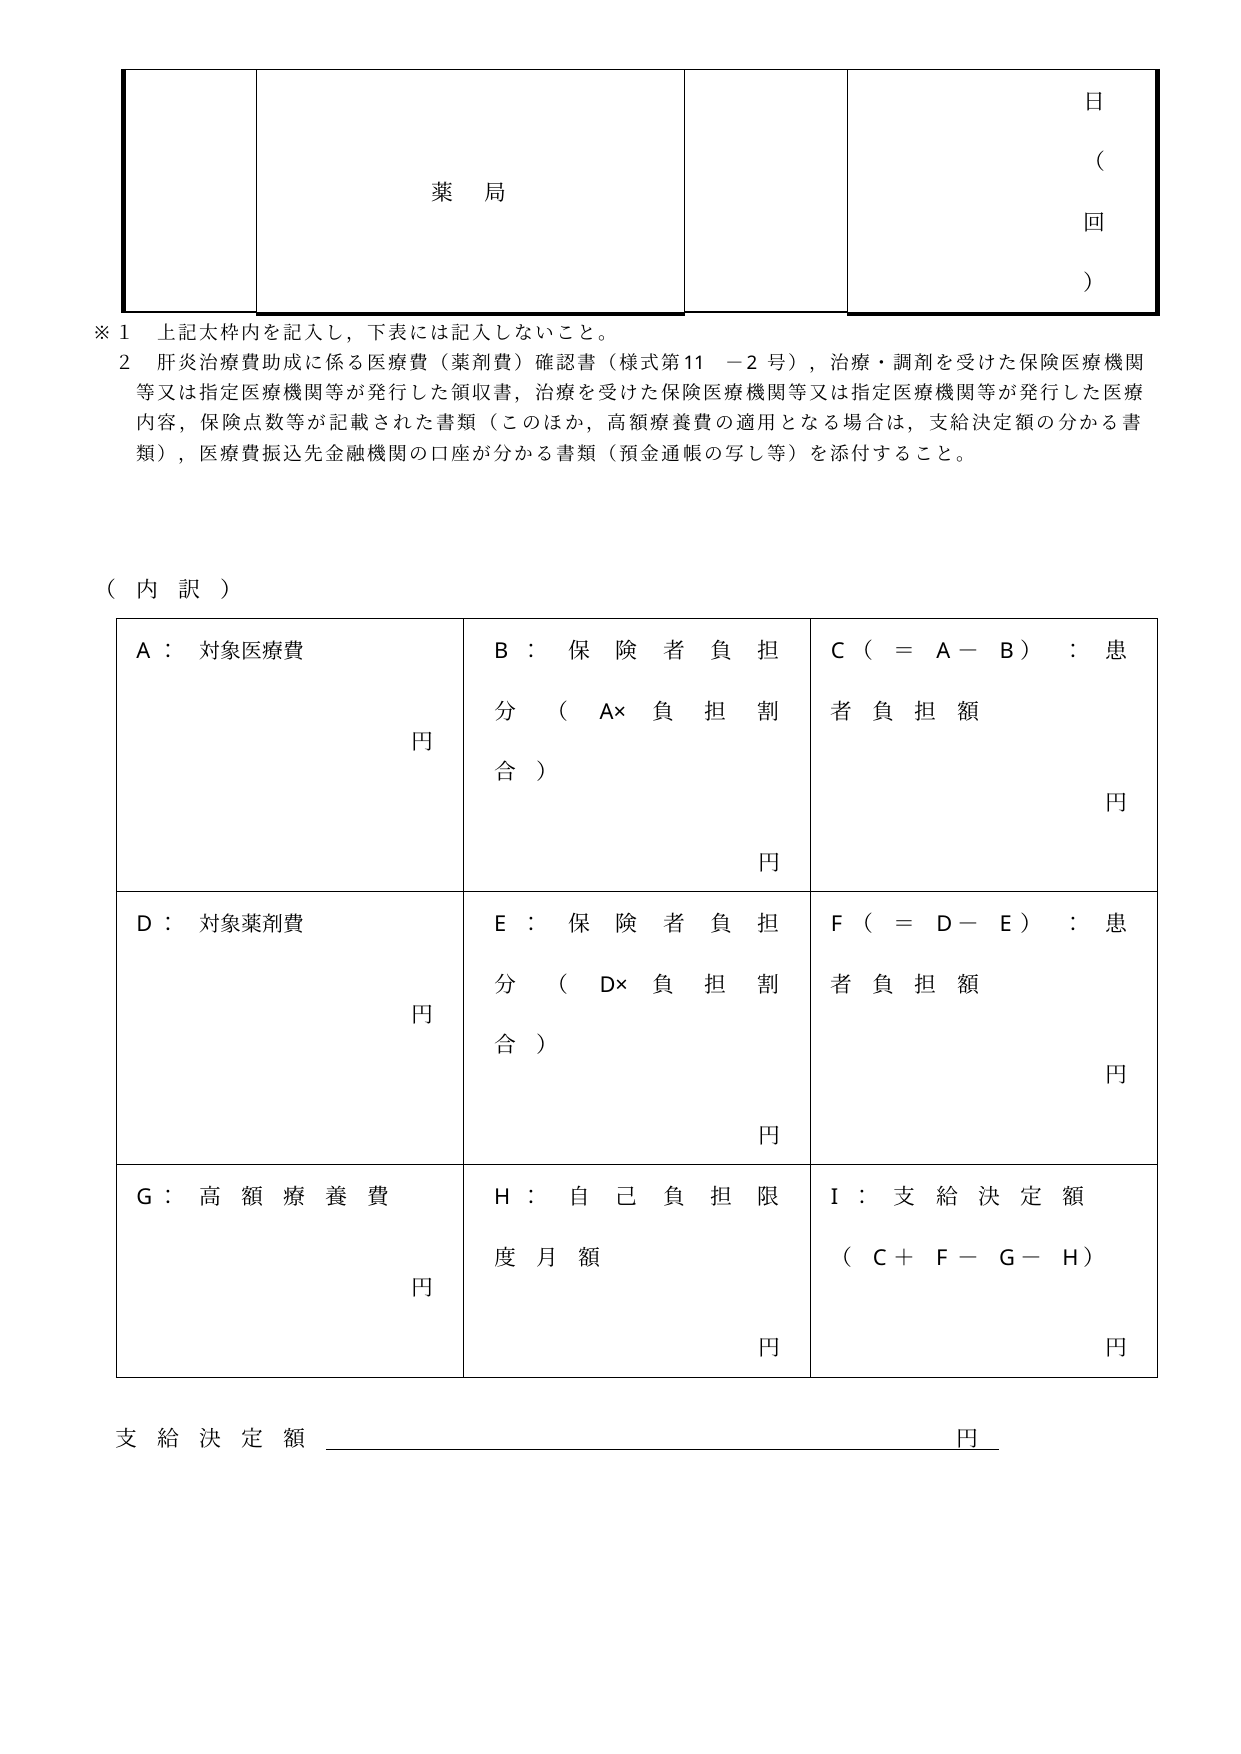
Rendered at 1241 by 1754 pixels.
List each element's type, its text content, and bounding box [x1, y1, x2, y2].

table_cell G：高額療養費 円 [117, 1165, 463, 1376]
table_cell H：自己負担限度月額 円 [464, 1165, 810, 1376]
text （内訳） [94, 558, 1146, 618]
table_cell F（＝D－E）：患者負担額 円 [811, 892, 1157, 1164]
table_header A：対象医療費 円 [117, 619, 463, 891]
table_cell I：支給決定額（C＋F－G－H） 円 [811, 1165, 1157, 1376]
table_cell D：対象薬剤費 円 [117, 892, 463, 1164]
text 支給決定額 円 [115, 1407, 1146, 1468]
list １ 上記太枠内を記入し，下表には記入しないこと。 [94, 316, 1146, 346]
table_cell E：保険者負担分（D×負担割合） 円 [464, 892, 810, 1164]
table_header B：保険者負担分（A×負担割合） 円 [464, 619, 810, 891]
table_cell 薬局 [257, 70, 684, 311]
table_header C（＝A－B）：患者負担額 円 [811, 619, 1157, 891]
text ２ 肝炎治療費助成に係る医療費（薬剤費）確認書（様式第11－2号），治療・調剤を受けた保険医療機関等又は指定医療機関等が発行した領収書，治療を受けた保険医療機関等又は指定医療機関等が発行した医療内容，保険点数等が記載された書類（このほか，高額療養費の適用となる場合は，支給決定額の分かる書類），医療費振込先金融機関の口座が分かる書類（預金通帳の写し等）を添付すること。 [115, 346, 1146, 467]
table_cell 日（回） [1054, 70, 1155, 311]
table_cell [848, 70, 1054, 311]
